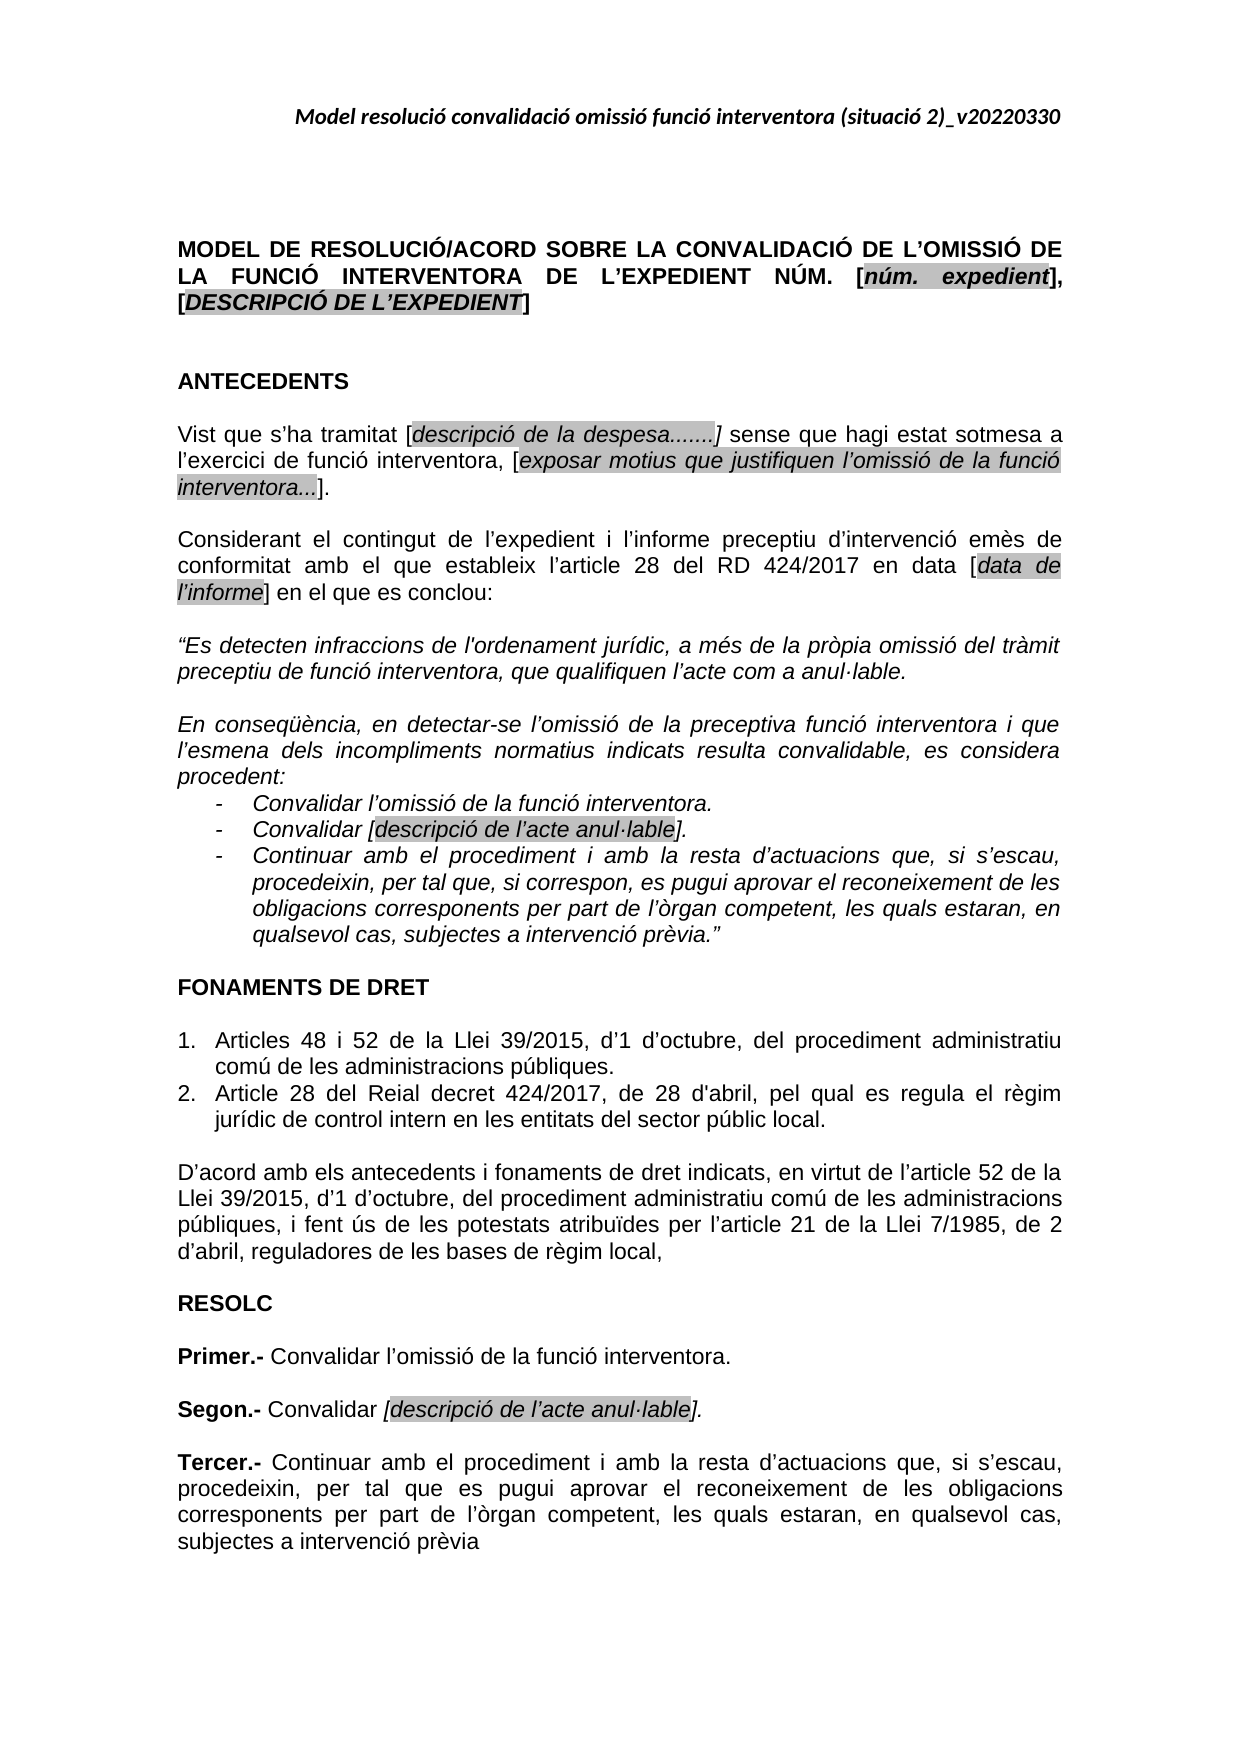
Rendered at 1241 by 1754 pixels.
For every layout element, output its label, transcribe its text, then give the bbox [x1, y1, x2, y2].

list Convalidar l’omissió de la funció interventora. [215, 790, 1063, 816]
text FONAMENTS DE DRET [177, 974, 1063, 1001]
list Convalidar [descripció de l’acte anul·lable]. [215, 816, 375, 842]
text Segon.- Convalidar [descripció de l’acte anul·lable]. [177, 1396, 390, 1422]
text Segon.- Convalidar [descripció de l’acte anul·lable]. [691, 1396, 1063, 1422]
text D’acord amb els antecedents i fonaments de dret indicats, en virtut de l’article 52 de la Llei 39/2015, d’1 d’octubre, del procediment administratiu comú de les administracions públiques, i fent ús de les potestats atribuïdes per l’article 21 de la Llei 7/1985, de 2 d’abril, reguladores de les bases de règim local, [177, 1159, 1063, 1264]
list Continuar amb el procediment i amb la resta d’actuacions que, si s’escau, procedeixin, per tal que, si correspon, es pugui aprovar el reconeixement de les obligacions corresponents per part de l’òrgan competent, les quals estaran, en qualsevol cas, subjectes a intervenció prèvia.” [215, 842, 1063, 948]
text Primer.- Convalidar l’omissió de la funció interventora. [177, 1343, 1063, 1369]
text Vist que s’ha tramitat [descripció de la despesa.......] sense que hagi estat sotmesa a l’exercici de funció interventora, [exposar motius que justifiquen l’omissió de la funció interventora...]. [177, 421, 1063, 500]
text “Es detecten infraccions de l'ordenament jurídic, a més de la pròpia omissió del tràmit preceptiu de funció interventora, que qualifiquen l’acte com a anul·lable. [177, 632, 1063, 684]
text En conseqüència, en detectar-se l’omissió de la preceptiva funció interventora i que l’esmena dels incompliments normatius indicats resulta convalidable, es considera procedent: [177, 711, 1063, 790]
list Convalidar [descripció de l’acte anul·lable]. [675, 816, 1063, 842]
text Tercer.- Continuar amb el procediment i amb la resta d’actuacions que, si s’escau, procedeixin, per tal que es pugui aprovar el reconeixement de les obligacions corresponents per part de l’òrgan competent, les quals estaran, en qualsevol cas, subjectes a intervenció prèvia [177, 1448, 1063, 1554]
text ANTECEDENTS [177, 368, 1063, 394]
list Articles 48 i 52 de la Llei 39/2015, d’1 d’octubre, del procediment administratiu comú de les administracions públiques. [177, 1027, 1063, 1079]
text RESOLC [177, 1290, 1063, 1317]
list Article 28 del Reial decret 424/2017, de 28 d'abril, pel qual es regula el règim jurídic de control intern en les entitats del sector públic local. [177, 1079, 1063, 1132]
text Considerant el contingut de l’expedient i l’informe preceptiu d’intervenció emès de conformitat amb el que estableix l’article 28 del RD 424/2017 en data [data de l’informe] en el que es conclou: [177, 526, 1063, 605]
text MODEL DE RESOLUCIÓ/ACORD SOBRE LA CONVALIDACIÓ DE L’OMISSIÓ DE LA FUNCIÓ INTERVENTORA DE L’EXPEDIENT NÚM. [núm. expedient], [DESCRIPCIÓ DE L’EXPEDIENT] [177, 236, 1063, 315]
